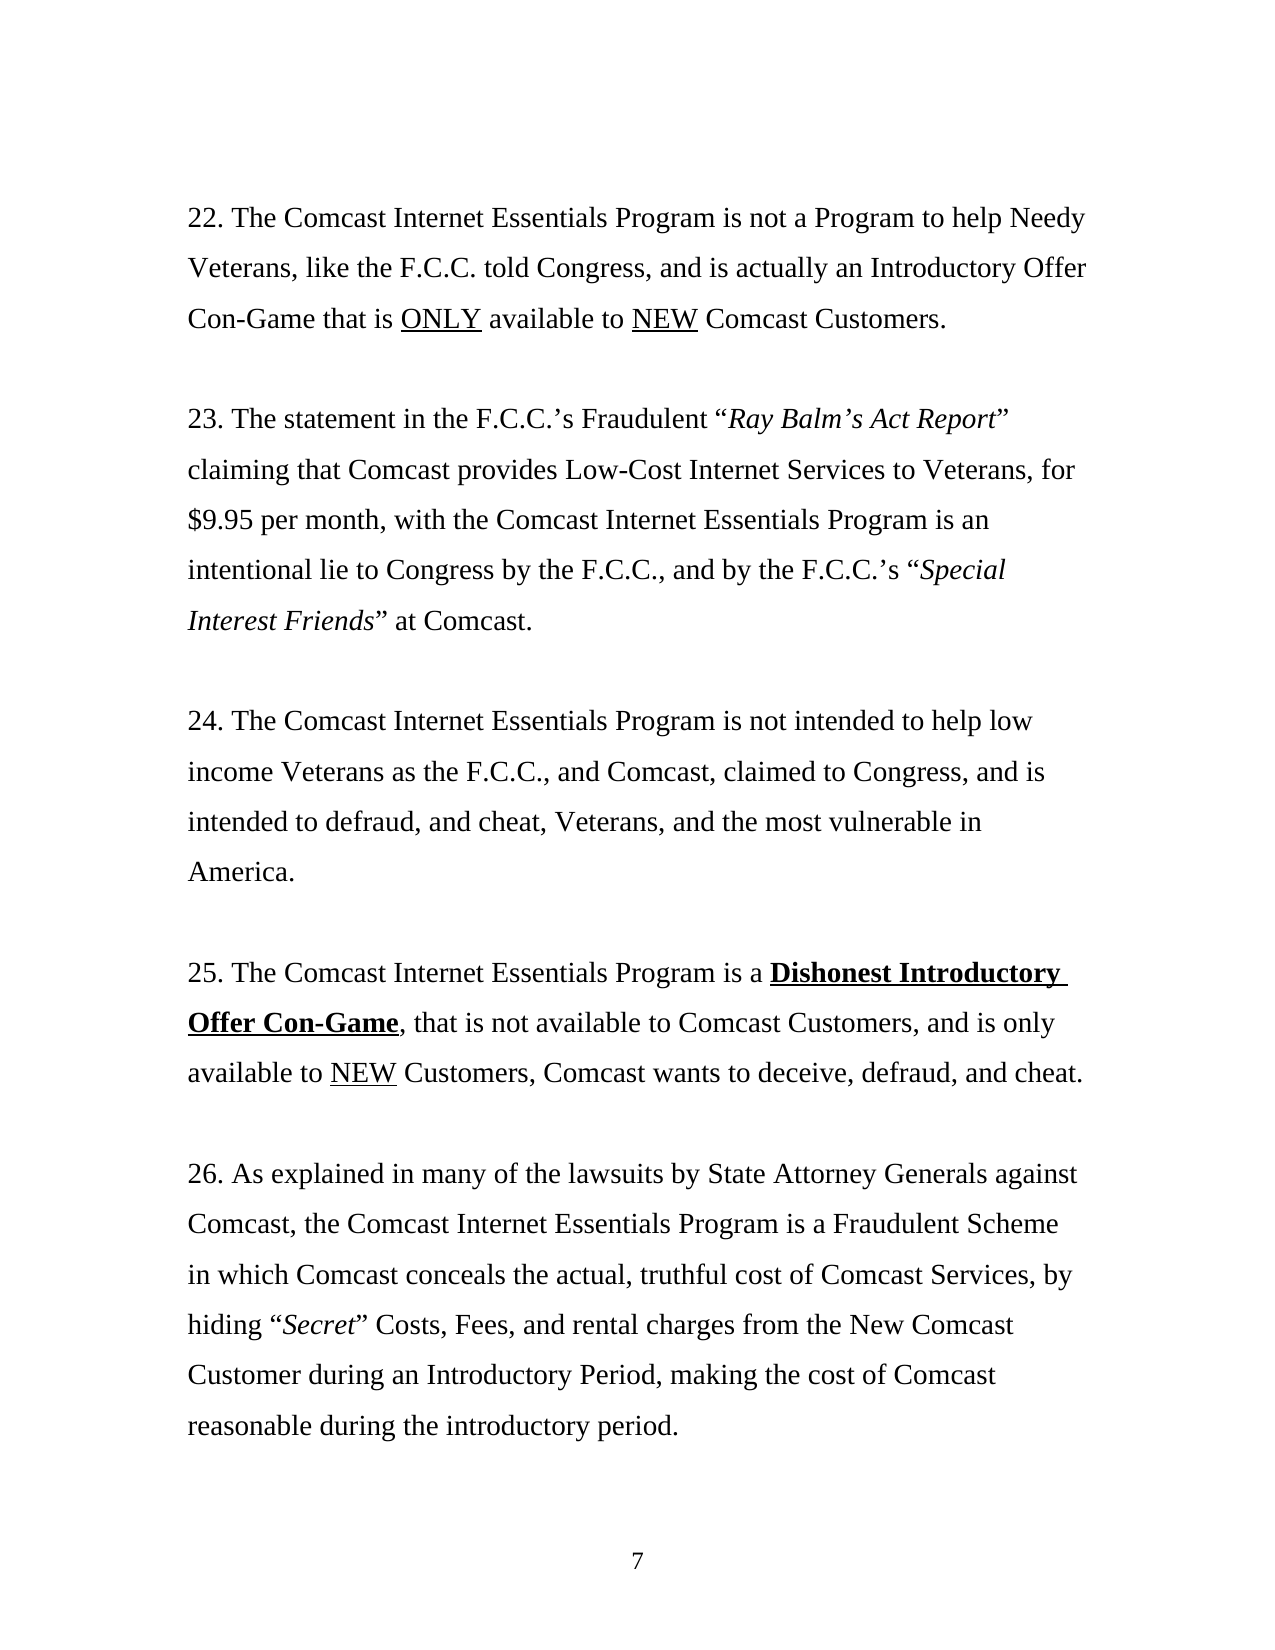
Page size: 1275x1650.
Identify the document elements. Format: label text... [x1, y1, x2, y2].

text 23. The statement in the F.C.C.’s Fraudulent “Ray Balm’s Act Report” claiming that Comcast provides Low-Cost Internet Services to Veterans, for $9.95 per month, with the Comcast Internet Essentials Program is an intentional lie to Congress by the F.C.C., and by the F.C.C.’s “Special Interest Friends” at Comcast. [187, 402, 1087, 636]
text 22. The Comcast Internet Essentials Program is not a Program to help Needy Veterans, like the F.C.C. told Congress, and is actually an Introductory Offer Con-Game that is ONLY available to NEW Comcast Customers. [187, 200, 1087, 334]
text 26. As explained in many of the lawsuits by State Attorney Generals against Comcast, the Comcast Internet Essentials Program is a Fraudulent Scheme in which Comcast conceals the actual, truthful cost of Comcast Services, by hiding “Secret” Costs, Fees, and rental charges from the New Comcast Customer during an Introductory Period, making the cost of Comcast reasonable during the introductory period. [187, 1156, 1087, 1441]
text 25. The Comcast Internet Essentials Program is a Dishonest Introductory Offer Con-Game, that is not available to Comcast Customers, and is only available to NEW Customers, Comcast wants to deceive, defraud, and cheat. [187, 955, 1087, 1089]
text 24. The Comcast Internet Essentials Program is not intended to help low income Veterans as the F.C.C., and Comcast, claimed to Congress, and is intended to defraud, and cheat, Veterans, and the most vulnerable in America. [187, 703, 1087, 888]
